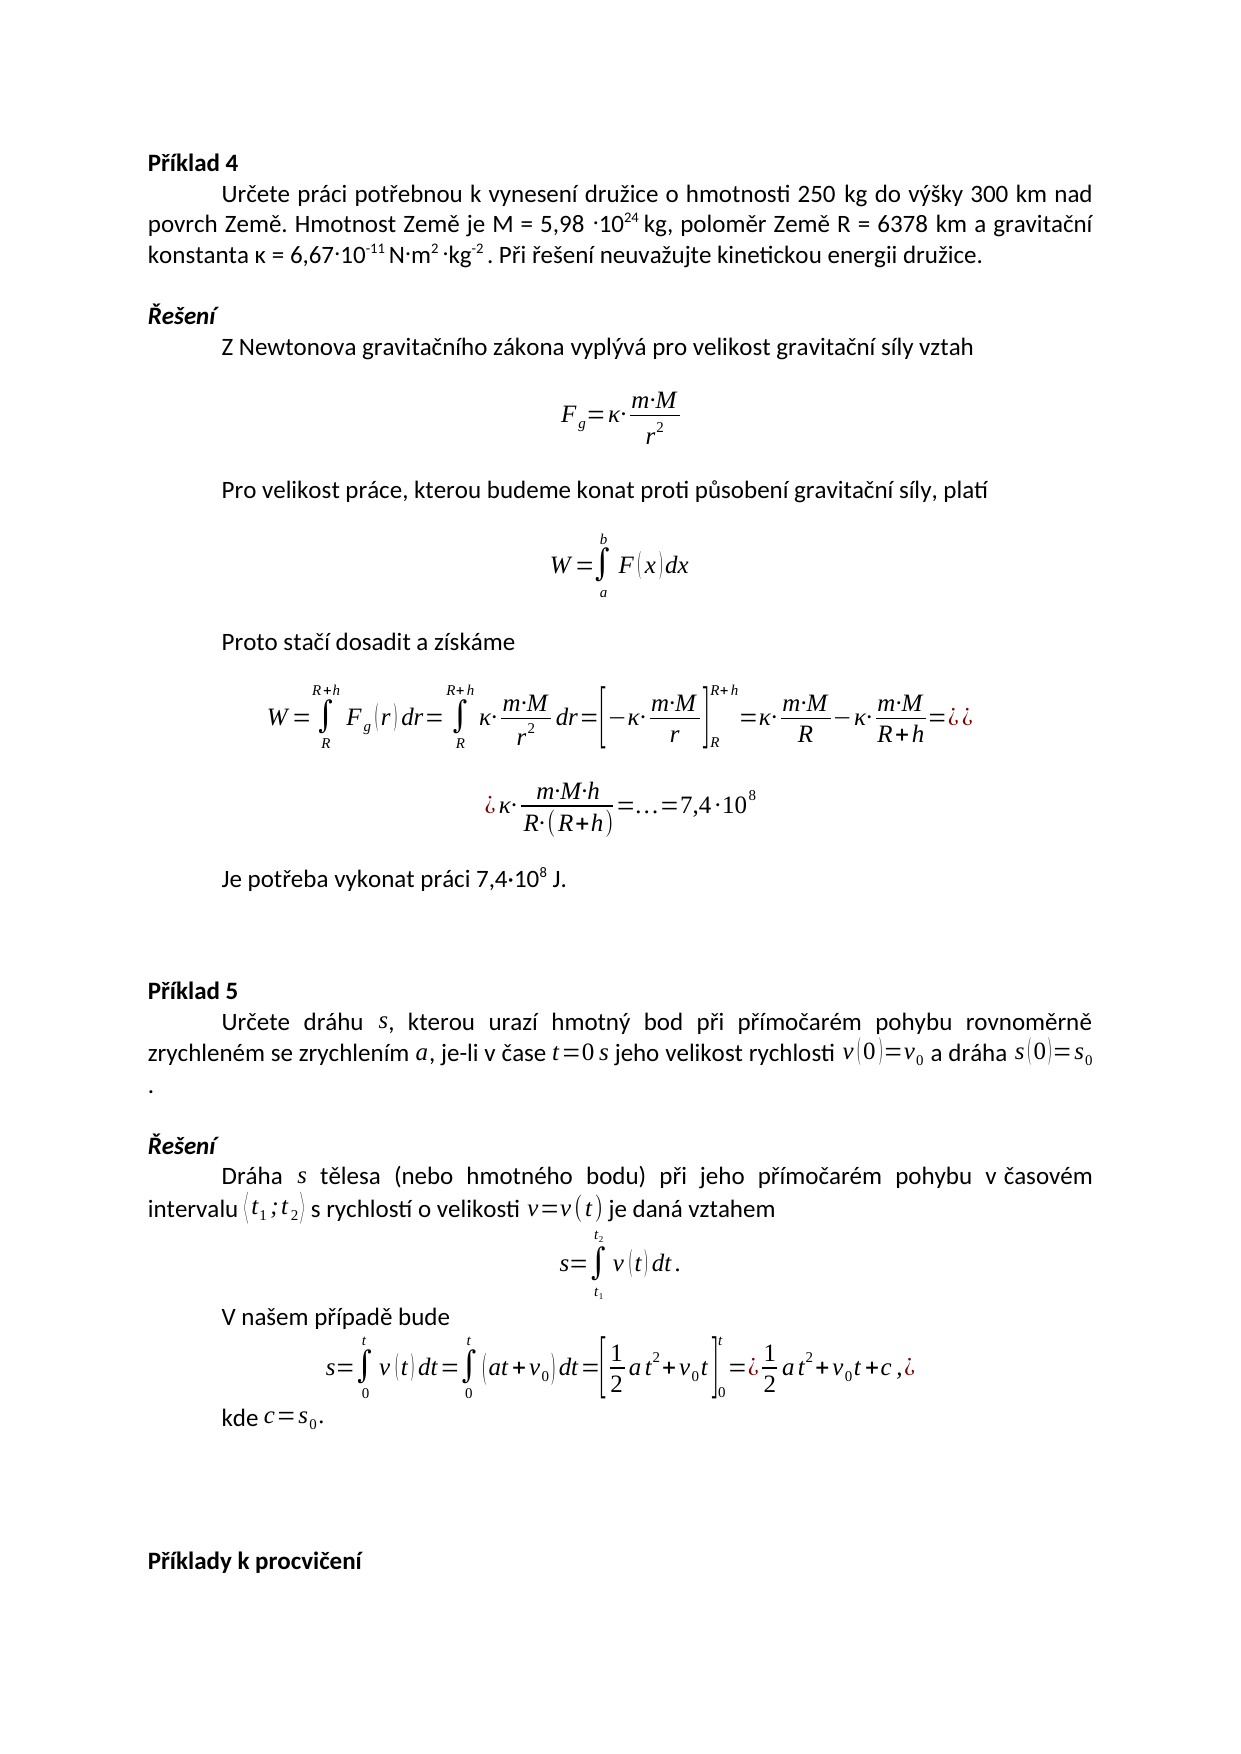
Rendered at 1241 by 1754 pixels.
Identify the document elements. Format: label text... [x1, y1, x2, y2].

text Je potřeba vykonat práci 7,4·108 J. [148, 863, 1093, 894]
text V našem případě bude [148, 1301, 1093, 1331]
text Příklady k procvičení [148, 1545, 1093, 1576]
text Řešení [148, 300, 1093, 331]
text Z Newtonova gravitačního zákona vyplývá pro velikost gravitační síly vztah [148, 331, 1093, 361]
text Příklad 5 [148, 975, 1093, 1006]
text Proto stačí dosadit a získáme [148, 626, 1093, 656]
text Určete práci potřebnou k vynesení družice o hmotnosti 250 kg do výšky 300 km nad povrch Země. Hmotnost Země je M = 5,98 1024 kg, poloměr Země R = 6378 km a gravitační konstanta κ = 6,6710-11 Nm2 kg-2 . Při řešení neuvažujte kinetickou energii družice. [148, 178, 1093, 270]
text Příklad 4 [148, 148, 1093, 178]
text Řešení [148, 1130, 1093, 1161]
text kde [148, 1402, 1093, 1433]
text Určete dráhu , kterou urazí hmotný bod při přímočarém pohybu rovnoměrně zrychleném se zrychlením , je-li v čase jeho velikost rychlosti a dráha . [148, 1006, 1093, 1099]
text Dráha tělesa (nebo hmotného bodu) při jeho přímočarém pohybu v časovém intervalu s rychlostí o velikosti je daná vztahem [148, 1161, 1093, 1226]
text Pro velikost práce, kterou budeme konat proti působení gravitační síly, platí [148, 474, 1093, 504]
